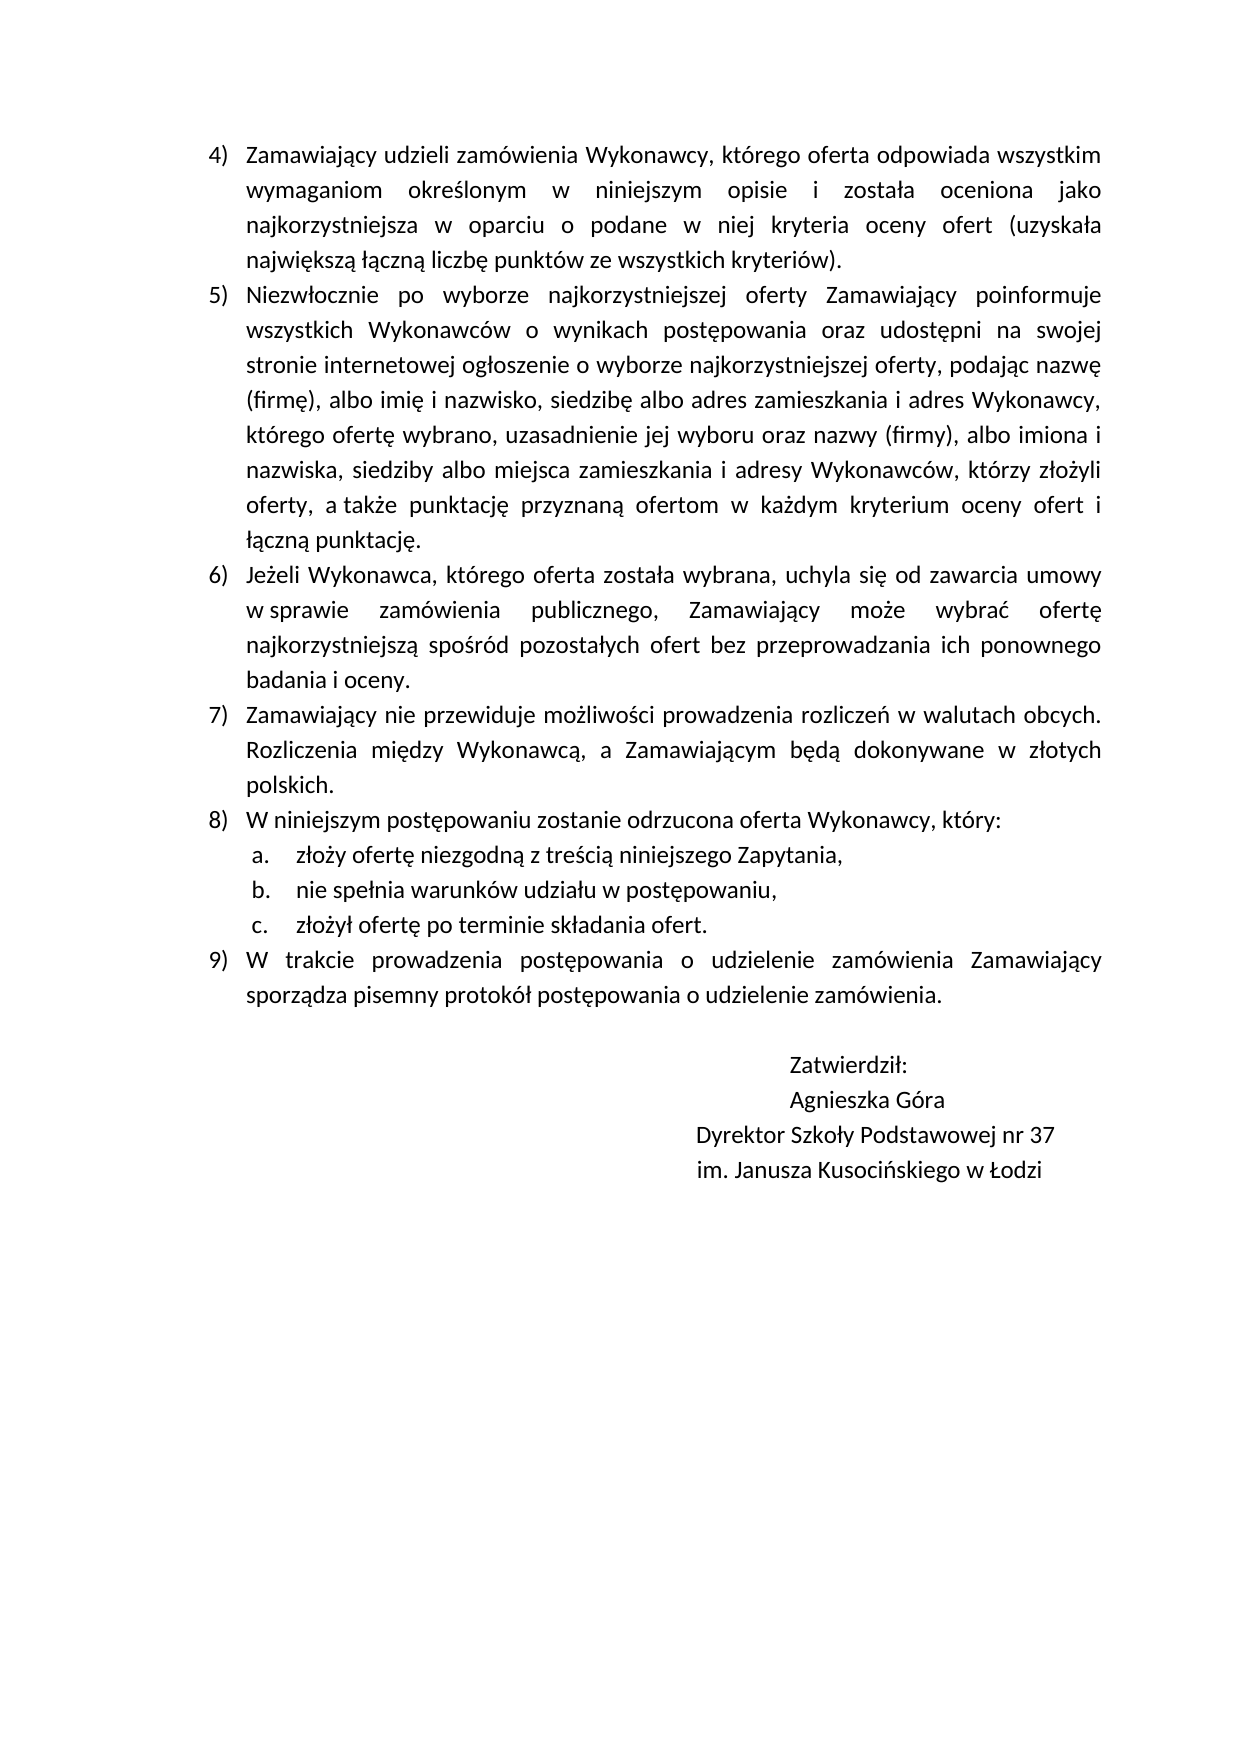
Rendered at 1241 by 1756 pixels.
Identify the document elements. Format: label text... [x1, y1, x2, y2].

text Dyrektor Szkoły Podstawowej nr 37 [696, 1119, 1103, 1150]
text Agnieszka Góra [789, 1084, 1103, 1115]
list Zamawiający udzieli zamówienia Wykonawcy, którego oferta odpowiada wszystkim wymaganiom określonym w niniejszym opisie i została oceniona jako najkorzystniejsza w oparciu o podane w niej kryteria oceny ofert (uzyskała największą łączną liczbę punktów ze wszystkich kryteriów). [208, 139, 1103, 275]
list złoży ofertę niezgodną z treścią niniejszego Zapytania, [251, 839, 1103, 870]
list Niezwłocznie po wyborze najkorzystniejszej oferty Zamawiający poinformuje wszystkich Wykonawców o wynikach postępowania oraz udostępni na swojej stronie internetowej ogłoszenie o wyborze najkorzystniejszej oferty, podając nazwę (firmę), albo imię i nazwisko, siedzibę albo adres zamieszkania i adres Wykonawcy, którego ofertę wybrano, uzasadnienie jej wyboru oraz nazwy (firmy), albo imiona i nazwiska, siedziby albo miejsca zamieszkania i adresy Wykonawców, którzy złożyli oferty, a także punktację przyznaną ofertom w każdym kryterium oceny ofert i łączną punktację. [208, 279, 1103, 555]
list złożył ofertę po terminie składania ofert. [251, 909, 1103, 940]
list W niniejszym postępowaniu zostanie odrzucona oferta Wykonawcy, który: [208, 804, 1103, 835]
list W trakcie prowadzenia postępowania o udzielenie zamówienia Zamawiający sporządza pisemny protokół postępowania o udzielenie zamówienia. [208, 944, 1103, 1010]
text im. Janusza Kusocińskiego w Łodzi [133, 1154, 1103, 1185]
list Zamawiający nie przewiduje możliwości prowadzenia rozliczeń w walutach obcych. Rozliczenia między Wykonawcą, a Zamawiającym będą dokonywane w złotych polskich. [208, 699, 1103, 800]
list Jeżeli Wykonawca, którego oferta została wybrana, uchyla się od zawarcia umowy w sprawie zamówienia publicznego, Zamawiający może wybrać ofertę najkorzystniejszą spośród pozostałych ofert bez przeprowadzania ich ponownego badania i oceny. [208, 559, 1103, 695]
text Zatwierdził: [789, 1049, 1103, 1080]
list nie spełnia warunków udziału w postępowaniu, [251, 874, 1103, 905]
